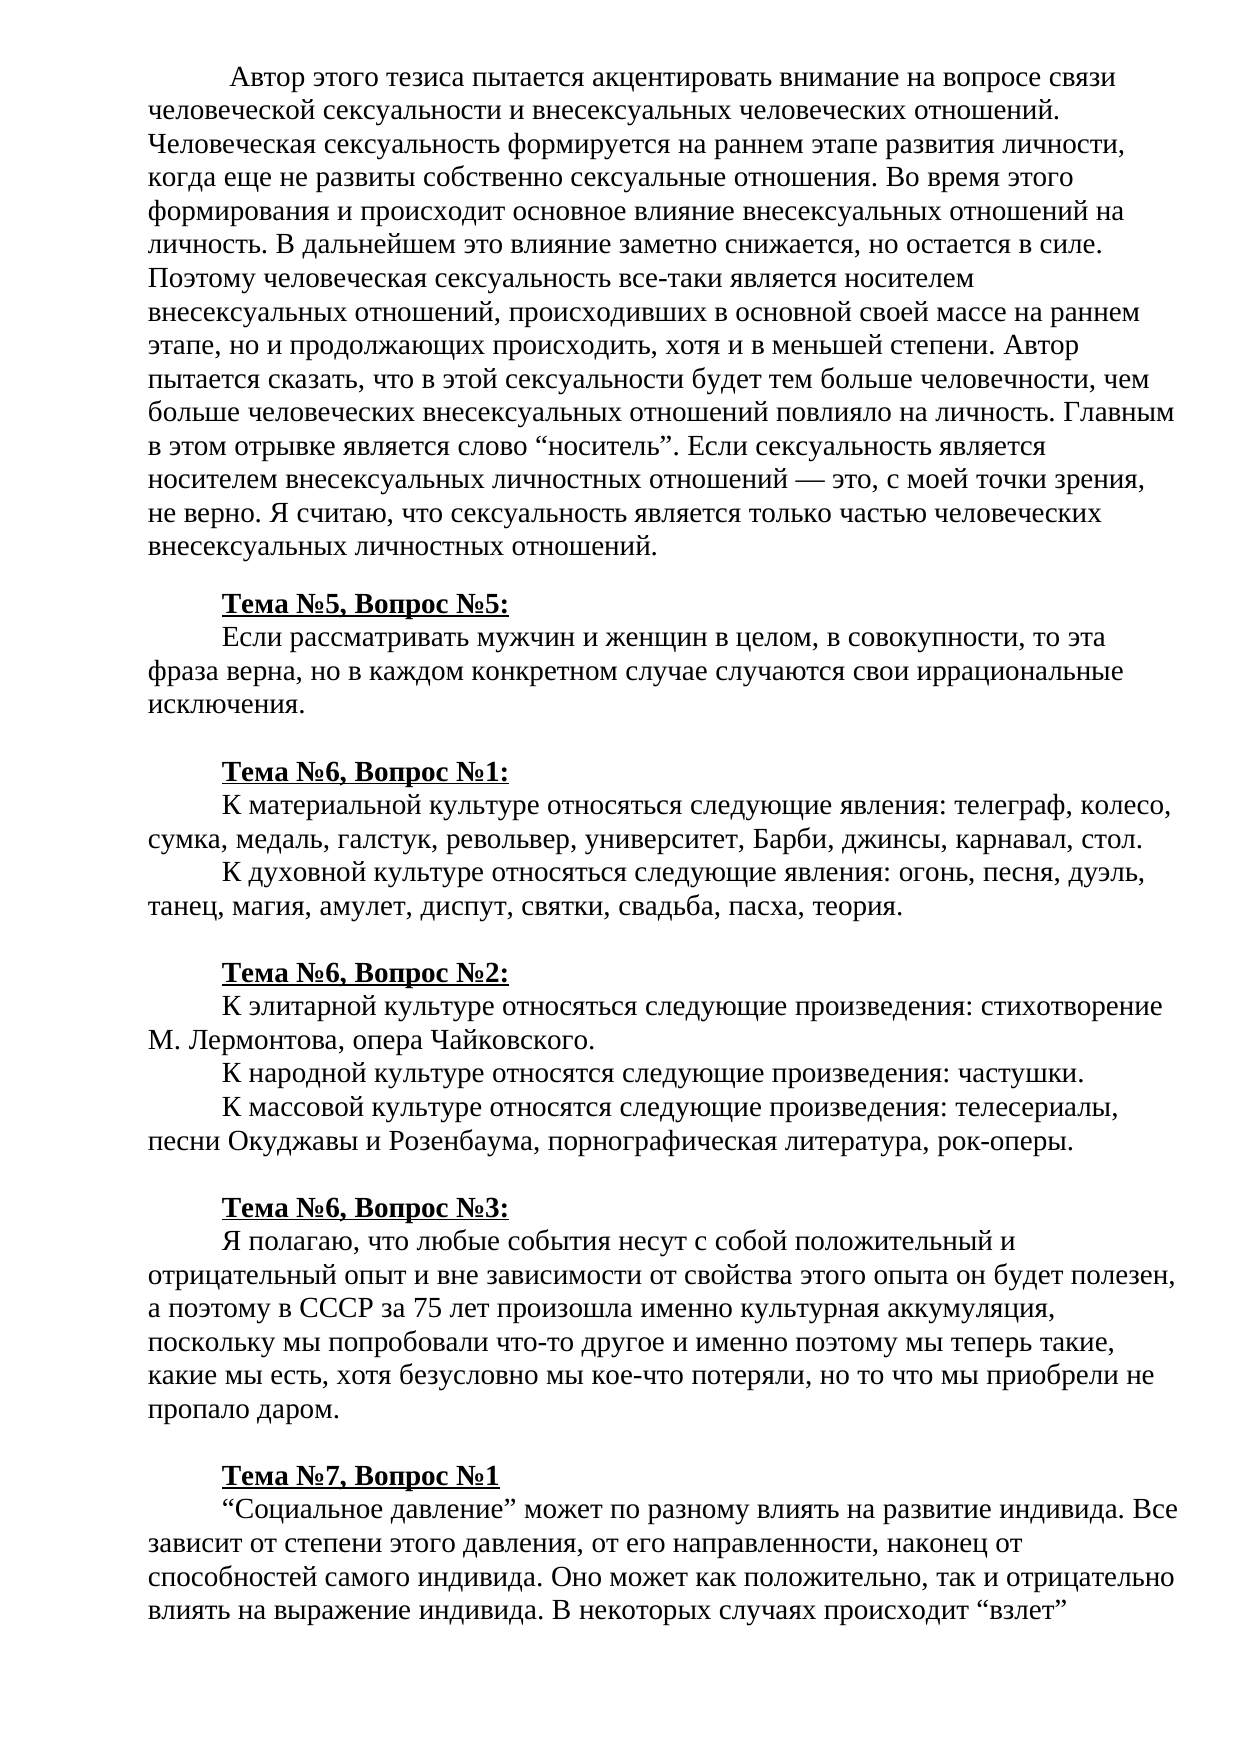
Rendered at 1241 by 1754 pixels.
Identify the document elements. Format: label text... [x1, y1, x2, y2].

text Я полагаю, что любые события несут с собой положительный и отрицательный опыт и вне зависимости от свойства этого опыта он будет полезен, а поэтому в СССР за 75 лет произошла именно культурная аккумуляция, поскольку мы попробовали что-то другое и именно поэтому мы теперь такие, какие мы есть, хотя безусловно мы кое-что потеряли, но то что мы приобрели не пропало даром. [148, 1223, 1181, 1425]
text Тема №6, Вопрос №3: [148, 1190, 1181, 1223]
text К массовой культуре относятся следующие произведения: телесериалы, песни Окуджавы и Розенбаума, порнографическая литература, рок-оперы. [148, 1089, 1181, 1156]
text К материальной культуре относяться следующие явления: телеграф, колесо, сумка, медаль, галстук, револьвер, университет, Барби, джинсы, карнавал, стол. [148, 787, 1181, 854]
text Автор этого тезиса пытается акцентировать внимание на вопросе связи человеческой сексуальности и внесексуальных человеческих отношений. Человеческая сексуальность формируется на раннем этапе развития личности, когда еще не развиты собственно сексуальные отношения. Во время этого формирования и происходит основное влияние внесексуальных отношений на личность. В дальнейшем это влияние заметно снижается, но остается в силе. Поэтому человеческая сексуальность все-таки является носителем внесексуальных отношений, происходивших в основной своей массе на раннем этапе, но и продолжающих происходить, хотя и в меньшей степени. Автор пытается сказать, что в этой сексуальности будет тем больше человечности, чем больше человеческих внесексуальных отношений повлияло на личность. Главным в этом отрывке является слово “носитель”. Если сексуальность является носителем внесексуальных личностных отношений — это, с моей точки зрения, не верно. Я считаю, что сексуальность является только частью человеческих внесексуальных личностных отношений. [148, 59, 1181, 562]
text К духовной культуре относяться следующие явления: огонь, песня, дуэль, танец, магия, амулет, диспут, святки, свадьба, пасха, теория. [148, 854, 1181, 922]
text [148, 1492, 1181, 1626]
text Тема №6, Вопрос №1: [148, 754, 1181, 787]
text Тема №7, Вопрос №1 [148, 1458, 1181, 1492]
text Если рассматривать мужчин и женщин в целом, в совокупности, то эта фраза верна, но в каждом конкретном случае случаются свои иррациональные исключения. [148, 620, 1181, 720]
text К народной культуре относятся следующие произведения: частушки. [148, 1056, 1181, 1089]
text К элитарной культуре относяться следующие произведения: стихотворение М. Лермонтова, опера Чайковского. [148, 989, 1181, 1056]
text Тема №5, Вопрос №5: [148, 586, 1181, 620]
text Тема №6, Вопрос №2: [148, 955, 1181, 989]
